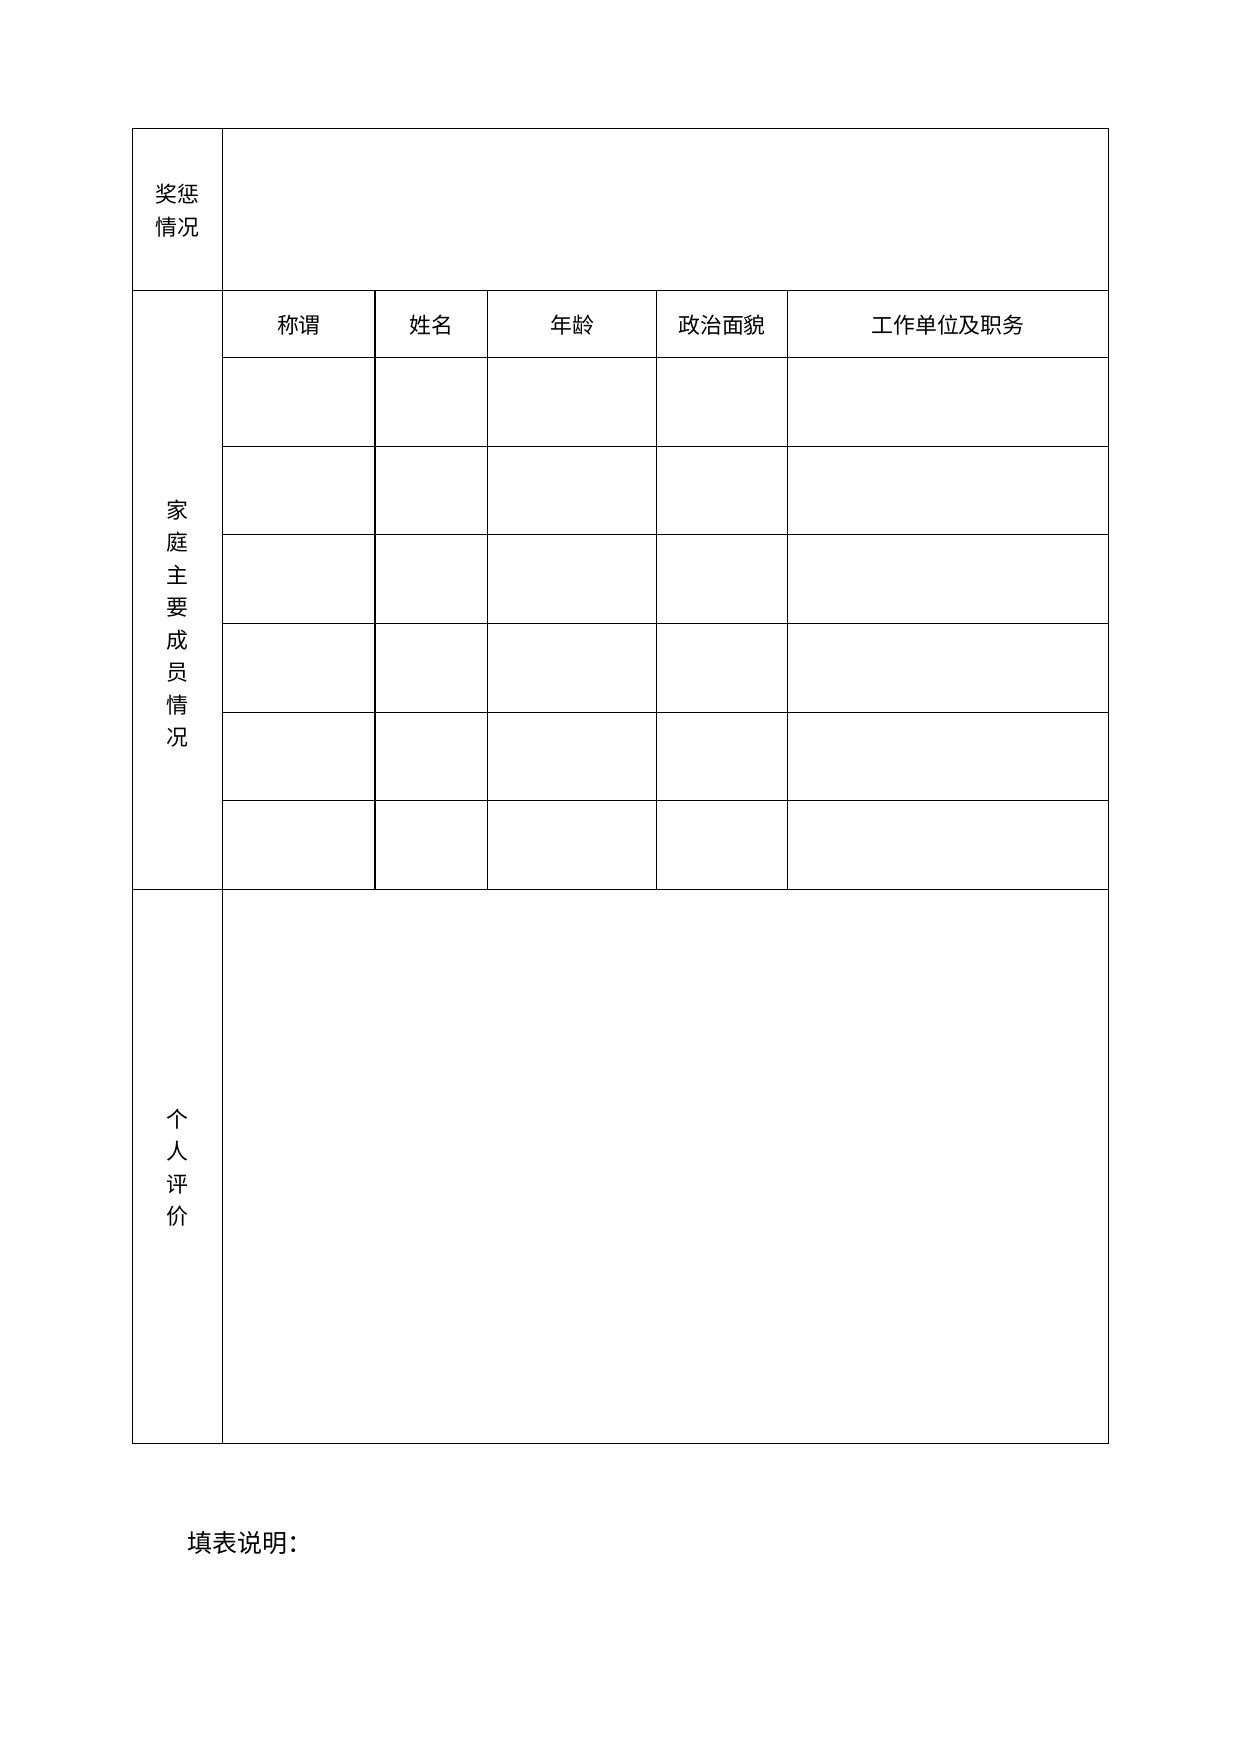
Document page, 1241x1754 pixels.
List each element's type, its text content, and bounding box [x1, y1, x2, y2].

table_cell [223, 535, 374, 623]
table_cell [223, 713, 374, 800]
table_cell [657, 624, 787, 712]
table_cell [788, 358, 1108, 446]
table_cell [788, 624, 1108, 712]
table_cell [223, 890, 1108, 1443]
table_cell [488, 624, 656, 712]
table_cell [657, 358, 787, 446]
table_cell [223, 447, 374, 534]
table_cell [376, 447, 487, 534]
table_cell [376, 358, 487, 446]
table_cell [657, 801, 787, 889]
table_cell [376, 713, 487, 800]
table_cell [788, 535, 1108, 623]
table_cell 年龄 [488, 291, 656, 357]
table_cell [788, 713, 1108, 800]
table_cell 奖惩 情况 [133, 129, 222, 290]
table_cell [788, 447, 1108, 534]
table_cell [488, 713, 656, 800]
table_cell [788, 801, 1108, 889]
table_cell [488, 801, 656, 889]
table_cell [376, 535, 487, 623]
table_cell [657, 535, 787, 623]
table_cell [223, 624, 374, 712]
table_cell [223, 358, 374, 446]
table_cell 政治面貌 [657, 291, 787, 357]
table_cell 称谓 [223, 291, 374, 357]
table_cell [488, 447, 656, 534]
table_cell [223, 801, 374, 889]
table_cell [488, 535, 656, 623]
table_cell 姓名 [376, 291, 487, 357]
table_cell [488, 358, 656, 446]
table_cell 工作单位及职务 [788, 291, 1108, 357]
text 填表说明： [187, 1509, 1053, 1574]
table_cell [376, 624, 487, 712]
table_cell [223, 129, 1108, 290]
table_cell [657, 447, 787, 534]
table_cell 家 庭 主 要 成 员 情 况 [133, 291, 222, 889]
table_cell [657, 713, 787, 800]
table_cell [376, 801, 487, 889]
table_cell 个 人 评 价 [133, 890, 222, 1443]
